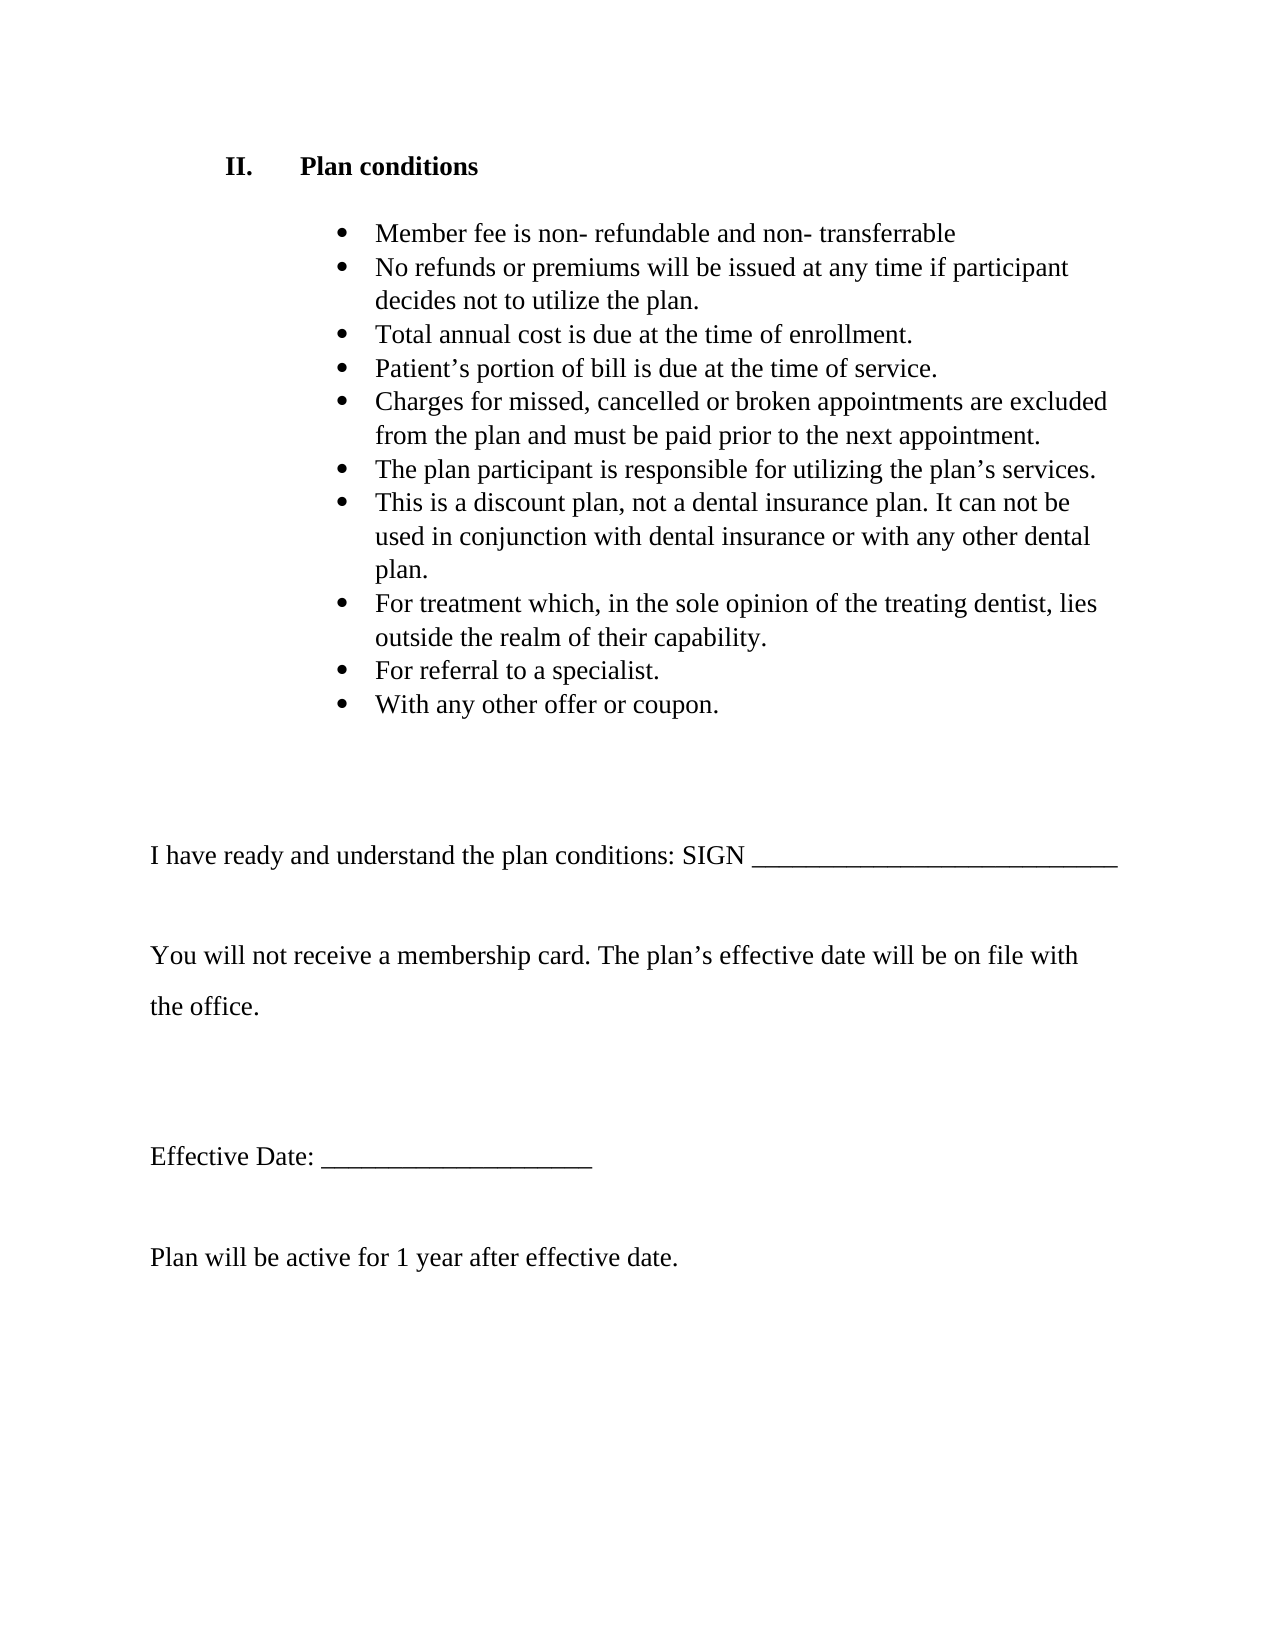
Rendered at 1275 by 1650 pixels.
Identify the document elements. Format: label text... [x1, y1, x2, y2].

list Plan conditions [225, 150, 1125, 181]
list No refunds or premiums will be issued at any time if participant decides not to utilize the plan. [337, 251, 1125, 316]
text I have ready and understand the plan conditions: SIGN ___________________________ [150, 839, 1125, 870]
text Effective Date: ____________________ [150, 1140, 1125, 1171]
text Plan will be active for 1 year after effective date. [150, 1241, 1125, 1272]
list For treatment which, in the sole opinion of the treating dentist, lies outside the realm of their capability. [337, 587, 1125, 652]
list Member fee is non- refundable and non- transferrable [337, 217, 1125, 248]
list The plan participant is responsible for utilizing the plan’s services. [337, 453, 1125, 484]
list Patient’s portion of bill is due at the time of service. [337, 352, 1125, 383]
list This is a discount plan, not a dental insurance plan. It can not be used in conjunction with dental insurance or with any other dental plan. [337, 486, 1125, 585]
text the office. [150, 989, 1125, 1021]
text You will not receive a membership card. The plan’s effective date will be on file with [150, 939, 1125, 971]
list Charges for missed, cancelled or broken appointments are excluded from the plan and must be paid prior to the next appointment. [337, 386, 1125, 450]
list With any other offer or coupon. [337, 688, 1125, 719]
list For referral to a specialist. [337, 654, 1125, 686]
list Total annual cost is due at the time of enrollment. [337, 318, 1125, 349]
